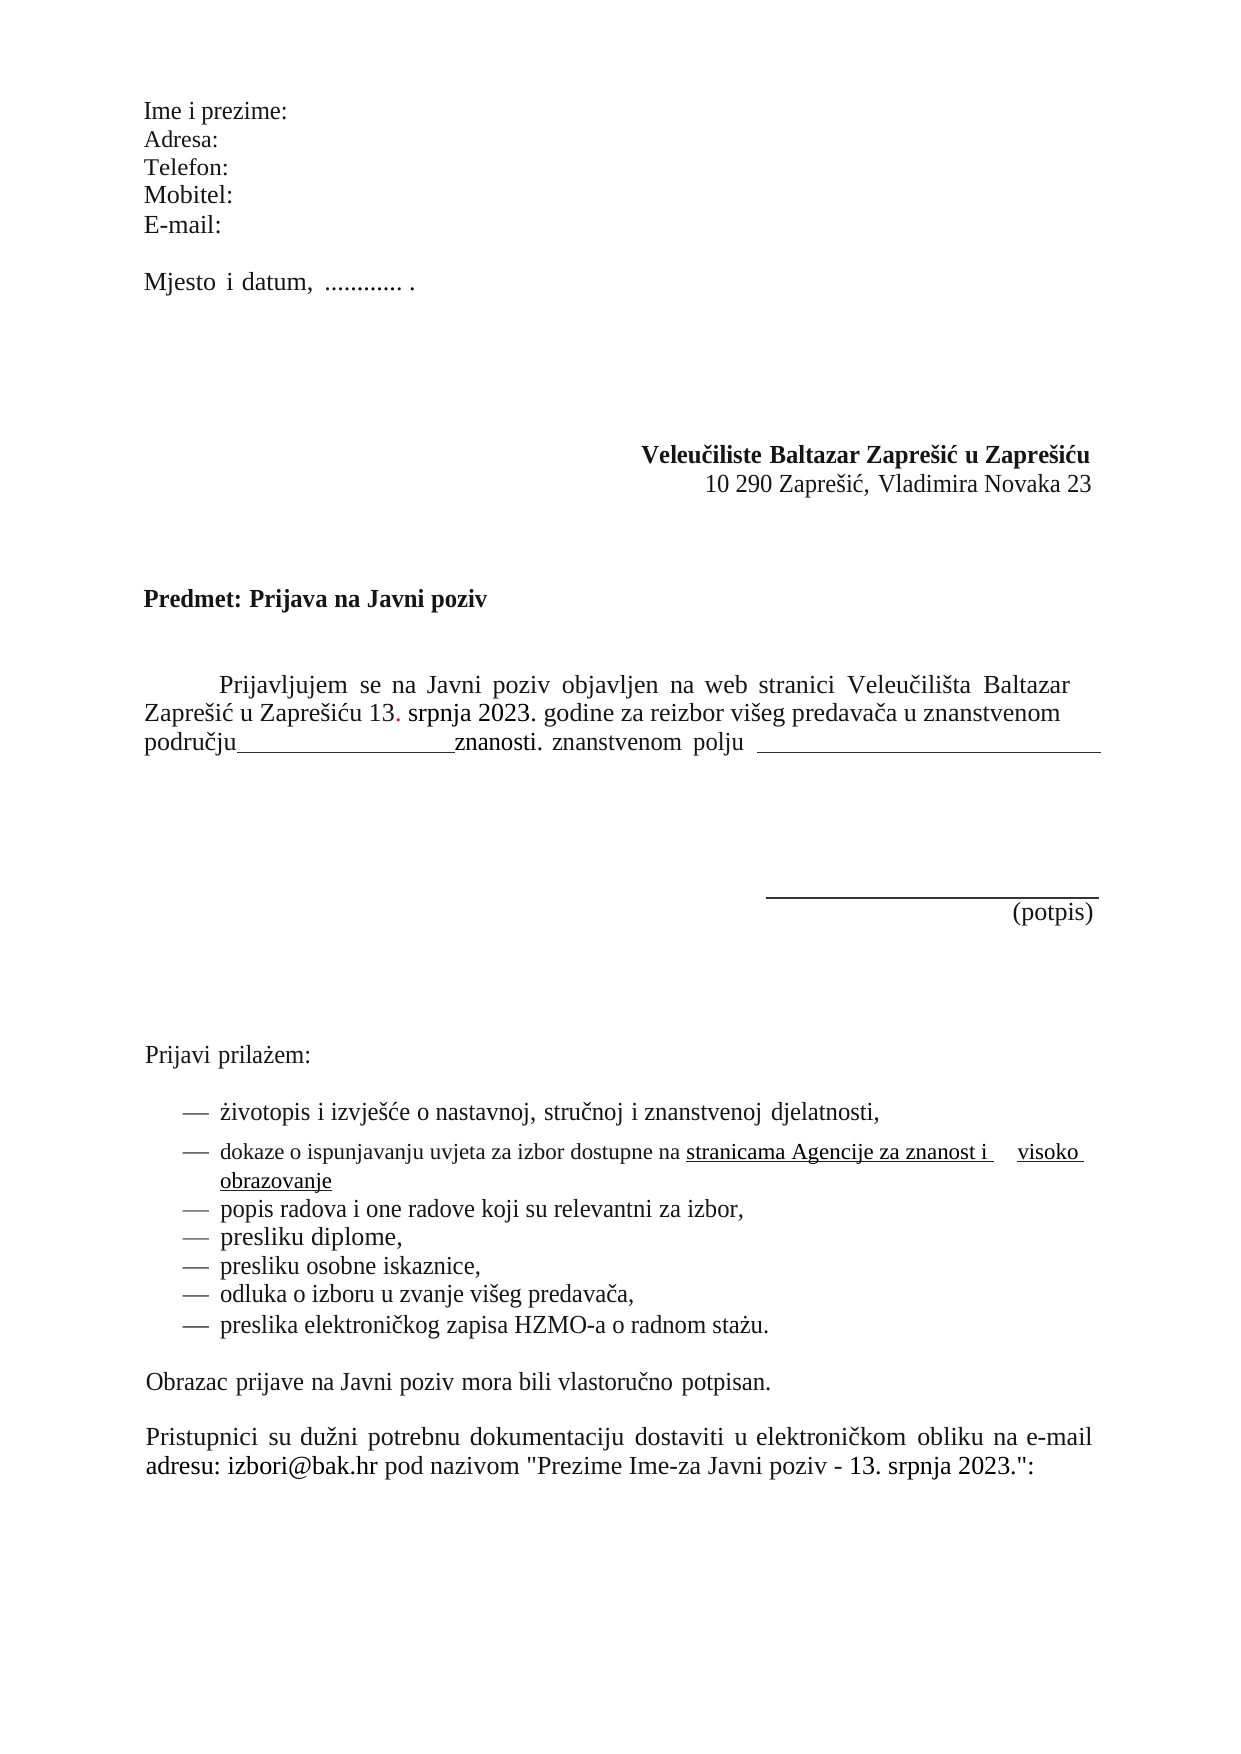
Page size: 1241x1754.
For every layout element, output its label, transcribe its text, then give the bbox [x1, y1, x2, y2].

text Adresa: [144, 126, 1113, 153]
text Ime i prezime: [143, 95, 1113, 125]
list presliku diplome, [183, 1223, 753, 1251]
list popis radova i one radove koji su relevantni za izbor, [183, 1194, 753, 1223]
list preslika elektroničkog zapisa HZMO-a o radnom stażu. Obrazac prijave na Javni poziv mora bili vlastoručno potpisan. [146, 1309, 779, 1396]
list presliku osobne iskaznice, [183, 1251, 1113, 1280]
list dokaze o ispunjavanju uvjeta za izbor dostupne na stranicama Agencije za znanost i visoko obrazovanje [183, 1136, 1113, 1194]
text (potpis) [131, 893, 1093, 926]
subtitle Predmet: Prijava na Javni poziv [143, 583, 1113, 613]
text Mobitel: [143, 181, 1113, 210]
text E-mail: [143, 210, 1113, 239]
text Prijavi prilażem: [145, 1039, 1113, 1069]
text 10 290 Zaprešić, Vladimira Novaka 23 [131, 469, 1092, 498]
text Telefon: [144, 153, 1113, 181]
list odluka o izboru u zvanje višeg predavača, [183, 1280, 1113, 1309]
subtitle Veleučiliste Baltazar Zaprešić u Zaprešiću [131, 440, 1090, 469]
list żivotopis i izvješće o nastavnoj, stručnoj i znanstvenoj djelatnosti, [183, 1097, 1113, 1127]
text Mjesto i datum, ............ . [143, 266, 1113, 296]
text Prijavljujem se na Javni poziv objavljen na web stranici Veleučilišta Baltazar Zaprešić u Zaprešiću 13. srpnja 2023. godine za reizbor višeg predavača u znanstvenom području znanosti. znanstvenom polju [144, 671, 1101, 784]
text Pristupnici su dužni potrebnu dokumentaciju dostaviti u elektroničkom obliku na e-mail adresu: izbori@bak.hr pod nazivom "Prezime Ime-za Javni poziv - 13. srpnja 2023.": [145, 1423, 1113, 1480]
